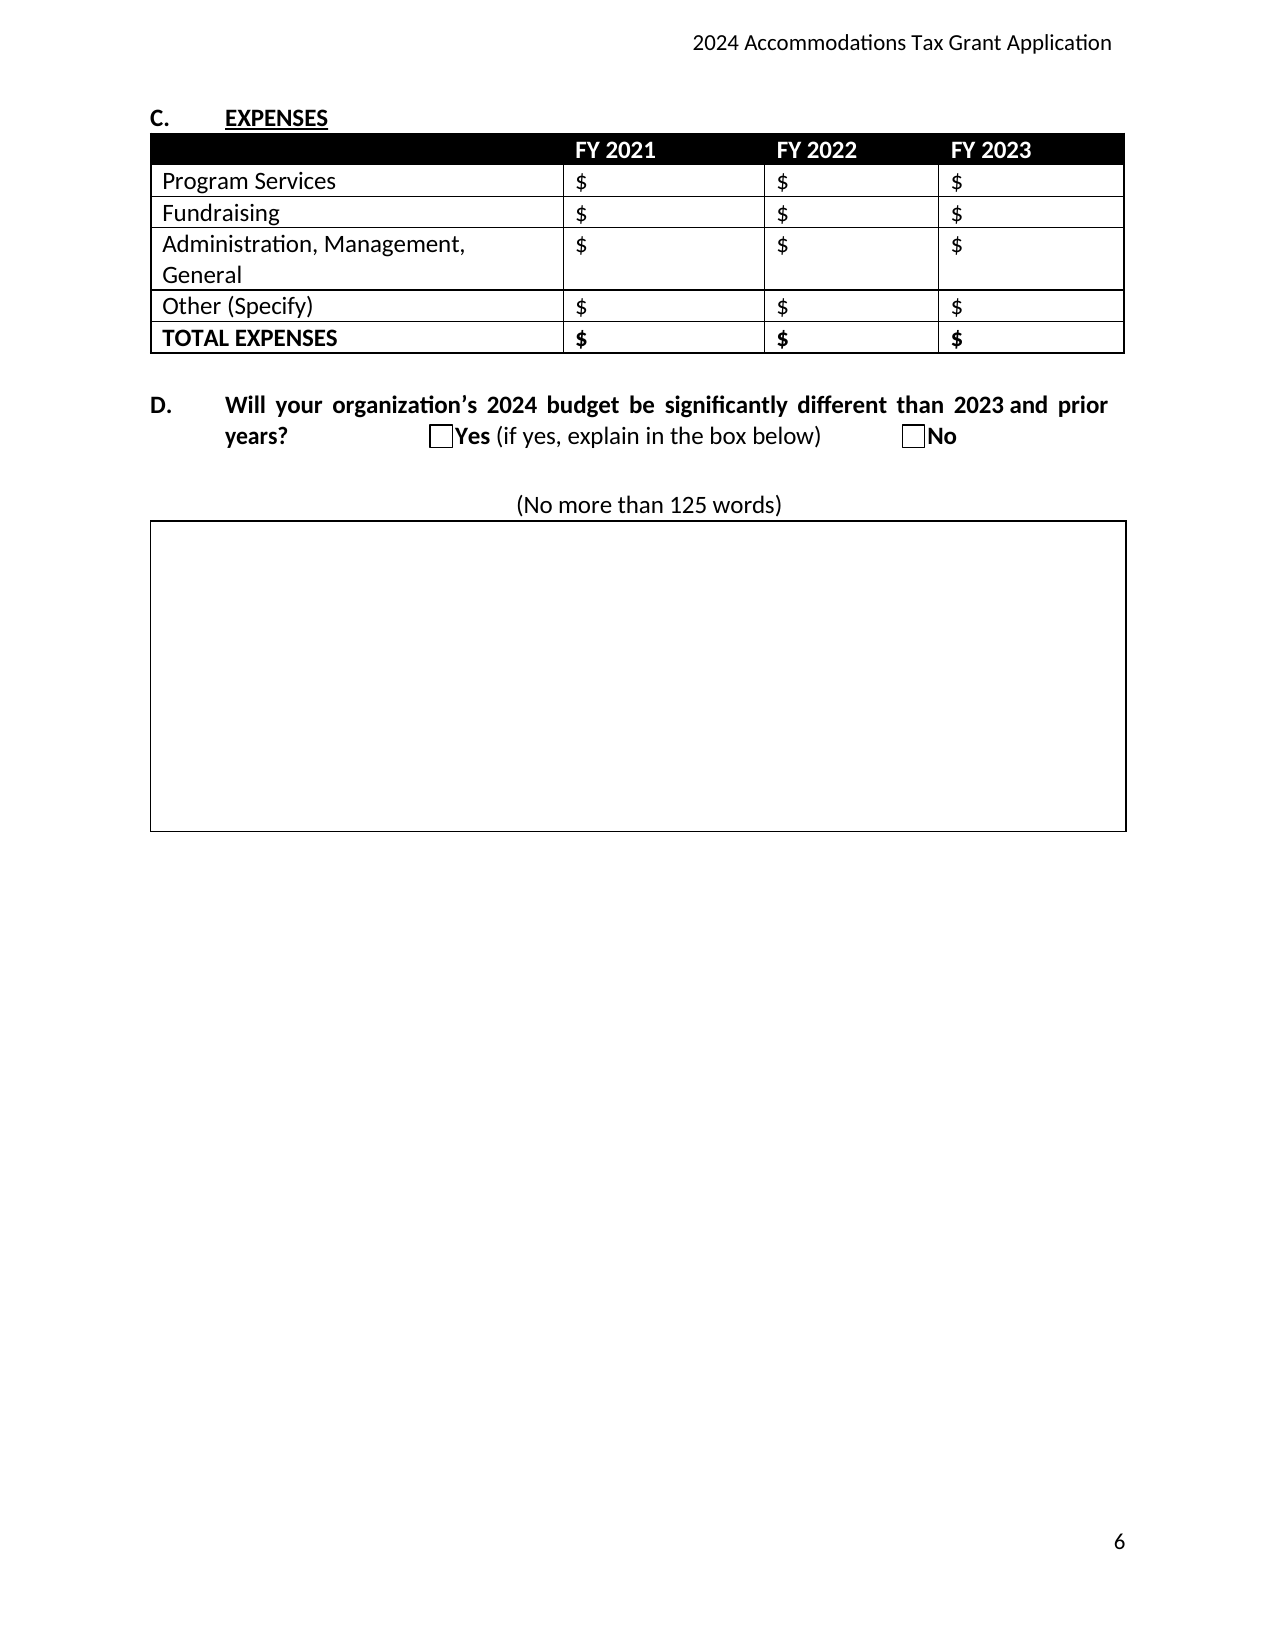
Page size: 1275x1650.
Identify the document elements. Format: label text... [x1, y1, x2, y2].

table_cell $ [564, 228, 764, 289]
table_cell $ [564, 322, 764, 352]
table_cell $ [939, 322, 1123, 352]
text (No more than 125 words) [137, 489, 1160, 520]
table_cell $ [765, 165, 938, 196]
list EXPENSES [150, 102, 1160, 133]
table_header [152, 135, 563, 164]
table_cell Other (Specify) [152, 291, 563, 321]
table_cell $ [765, 322, 938, 352]
table_cell Administration, Management, General [152, 228, 563, 289]
table_header FY 2023 [939, 135, 1123, 164]
table_cell $ [564, 291, 764, 321]
table_cell $ [939, 228, 1123, 289]
table_cell $ [765, 228, 938, 289]
table_cell Program Services [152, 165, 563, 196]
table_cell $ [939, 291, 1123, 321]
table_header FY 2021 [563, 135, 764, 164]
table_header FY 2022 [764, 135, 939, 164]
table_cell $ [564, 165, 764, 196]
table_cell $ [564, 197, 764, 227]
table_cell $ [765, 197, 938, 227]
table_cell $ [939, 197, 1123, 227]
table_cell Fundraising [152, 197, 563, 227]
list Will your organization’s 2024 budget be significantly different than 2023 and prior years? Yes (if yes, explain in the box below) No [150, 390, 1148, 451]
table_cell TOTAL EXPENSES [152, 322, 563, 352]
table_cell $ [939, 165, 1123, 196]
table_cell $ [765, 291, 938, 321]
